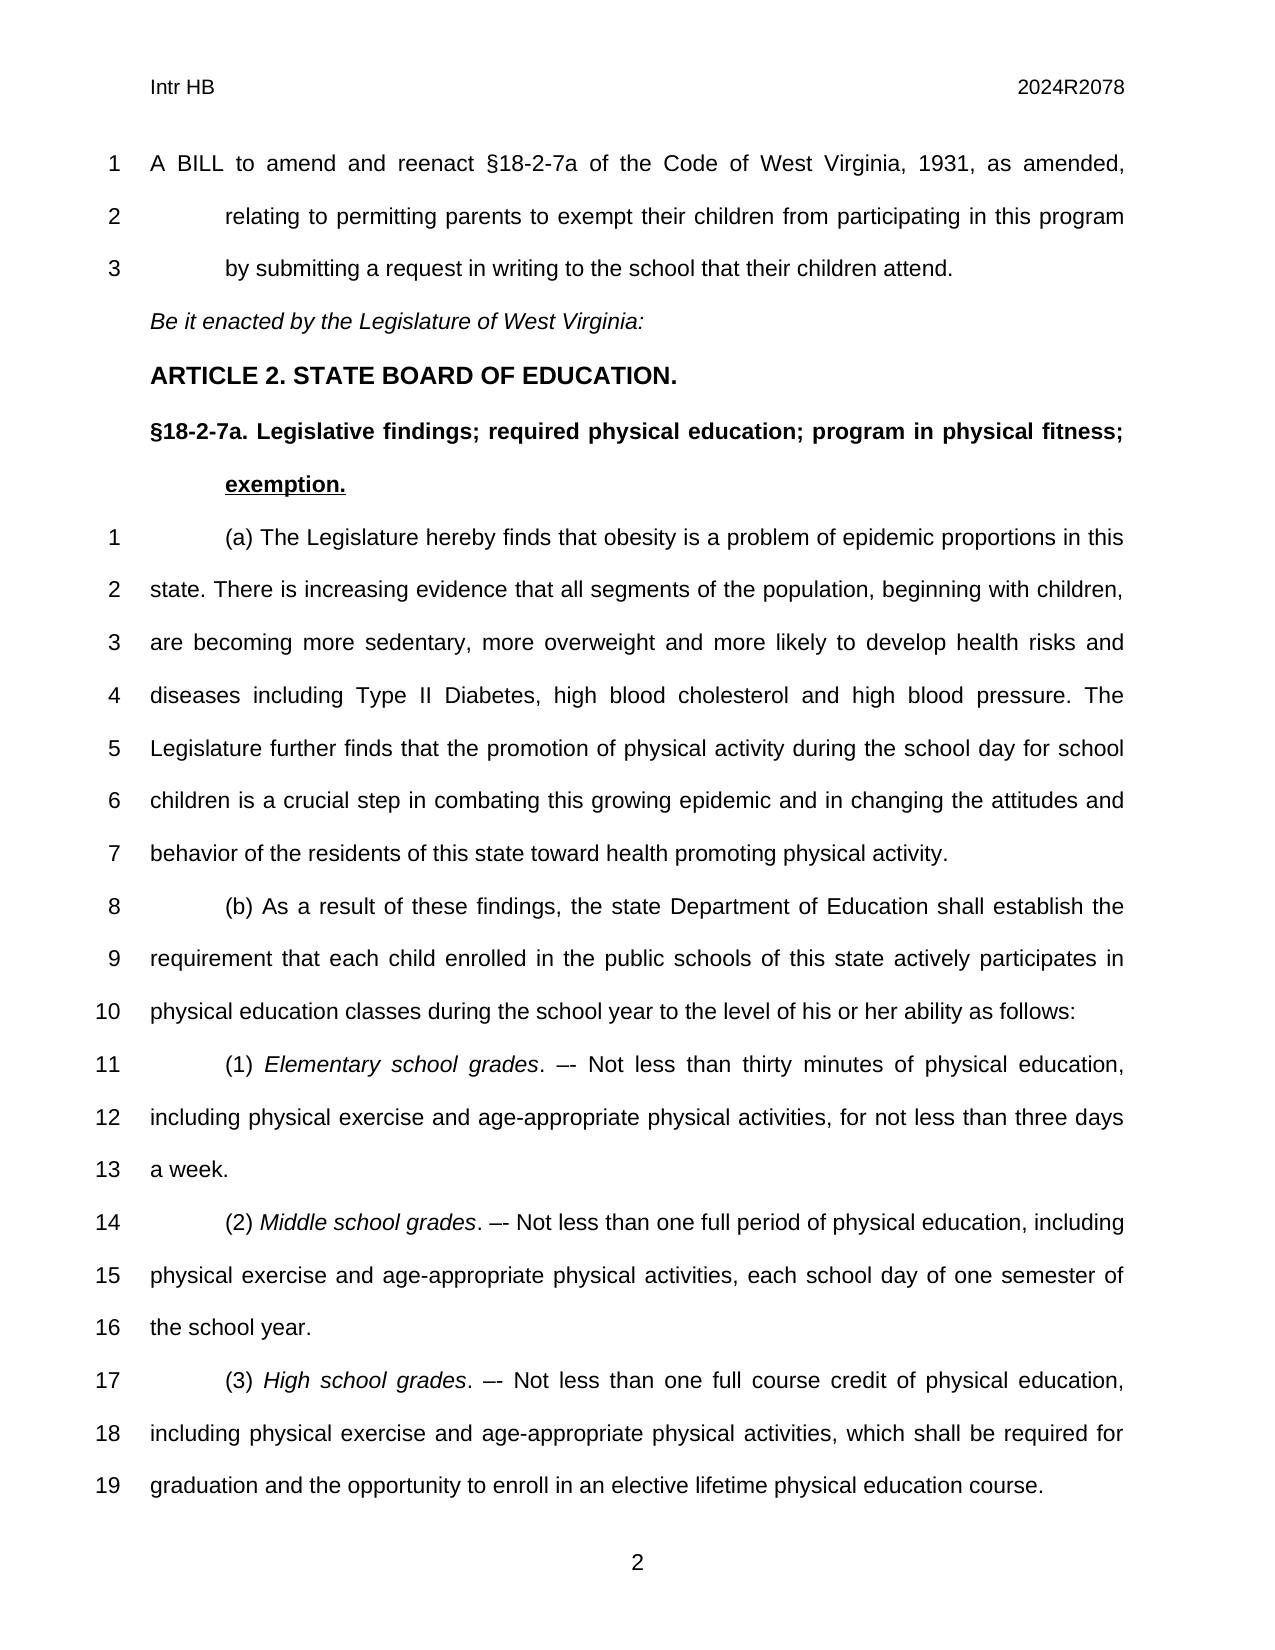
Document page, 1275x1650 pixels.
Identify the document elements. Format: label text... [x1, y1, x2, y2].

title A BILL to amend and reenact §18-2-7a of the Code of West Virginia, 1931, as amended, relating to permitting parents to exempt their children from participating in this program by submitting a request in writing to the school that their children attend. [150, 150, 1125, 282]
text Be it enacted by the Legislature of West Virginia: [150, 308, 1125, 334]
text (2) Middle school grades. - Not less than one full period of physical education, including physical exercise and age-appropriate physical activities, each school day of one semester of the school year. [150, 1209, 1125, 1341]
text (3) High school grades. - Not less than one full course credit of physical education, including physical exercise and age-appropriate physical activities, which shall be required for graduation and the opportunity to enroll in an elective lifetime physical education course. [150, 1367, 1125, 1499]
subtitle ARTICLE 2. STATE BOARD OF EDUCATION. [150, 361, 1125, 389]
text (1) Elementary school grades. - Not less than thirty minutes of physical education, including physical exercise and age-appropriate physical activities, for not less than three days a week. [150, 1051, 1125, 1183]
subtitle §18-2-7a. Legislative findings; required physical education; program in physical fitness; exemption. [150, 418, 1125, 497]
text (b) As a result of these findings, the state Department of Education shall establish the requirement that each child enrolled in the public schools of this state actively participates in physical education classes during the school year to the level of his or her ability as follows: [150, 893, 1125, 1024]
text (a) The Legislature hereby finds that obesity is a problem of epidemic proportions in this state. There is increasing evidence that all segments of the population, beginning with children, are becoming more sedentary, more overweight and more likely to develop health risks and diseases including Type II Diabetes, high blood cholesterol and high blood pressure. The Legislature further finds that the promotion of physical activity during the school day for school children is a crucial step in combating this growing epidemic and in changing the attitudes and behavior of the residents of this state toward health promoting physical activity. [150, 524, 1125, 866]
